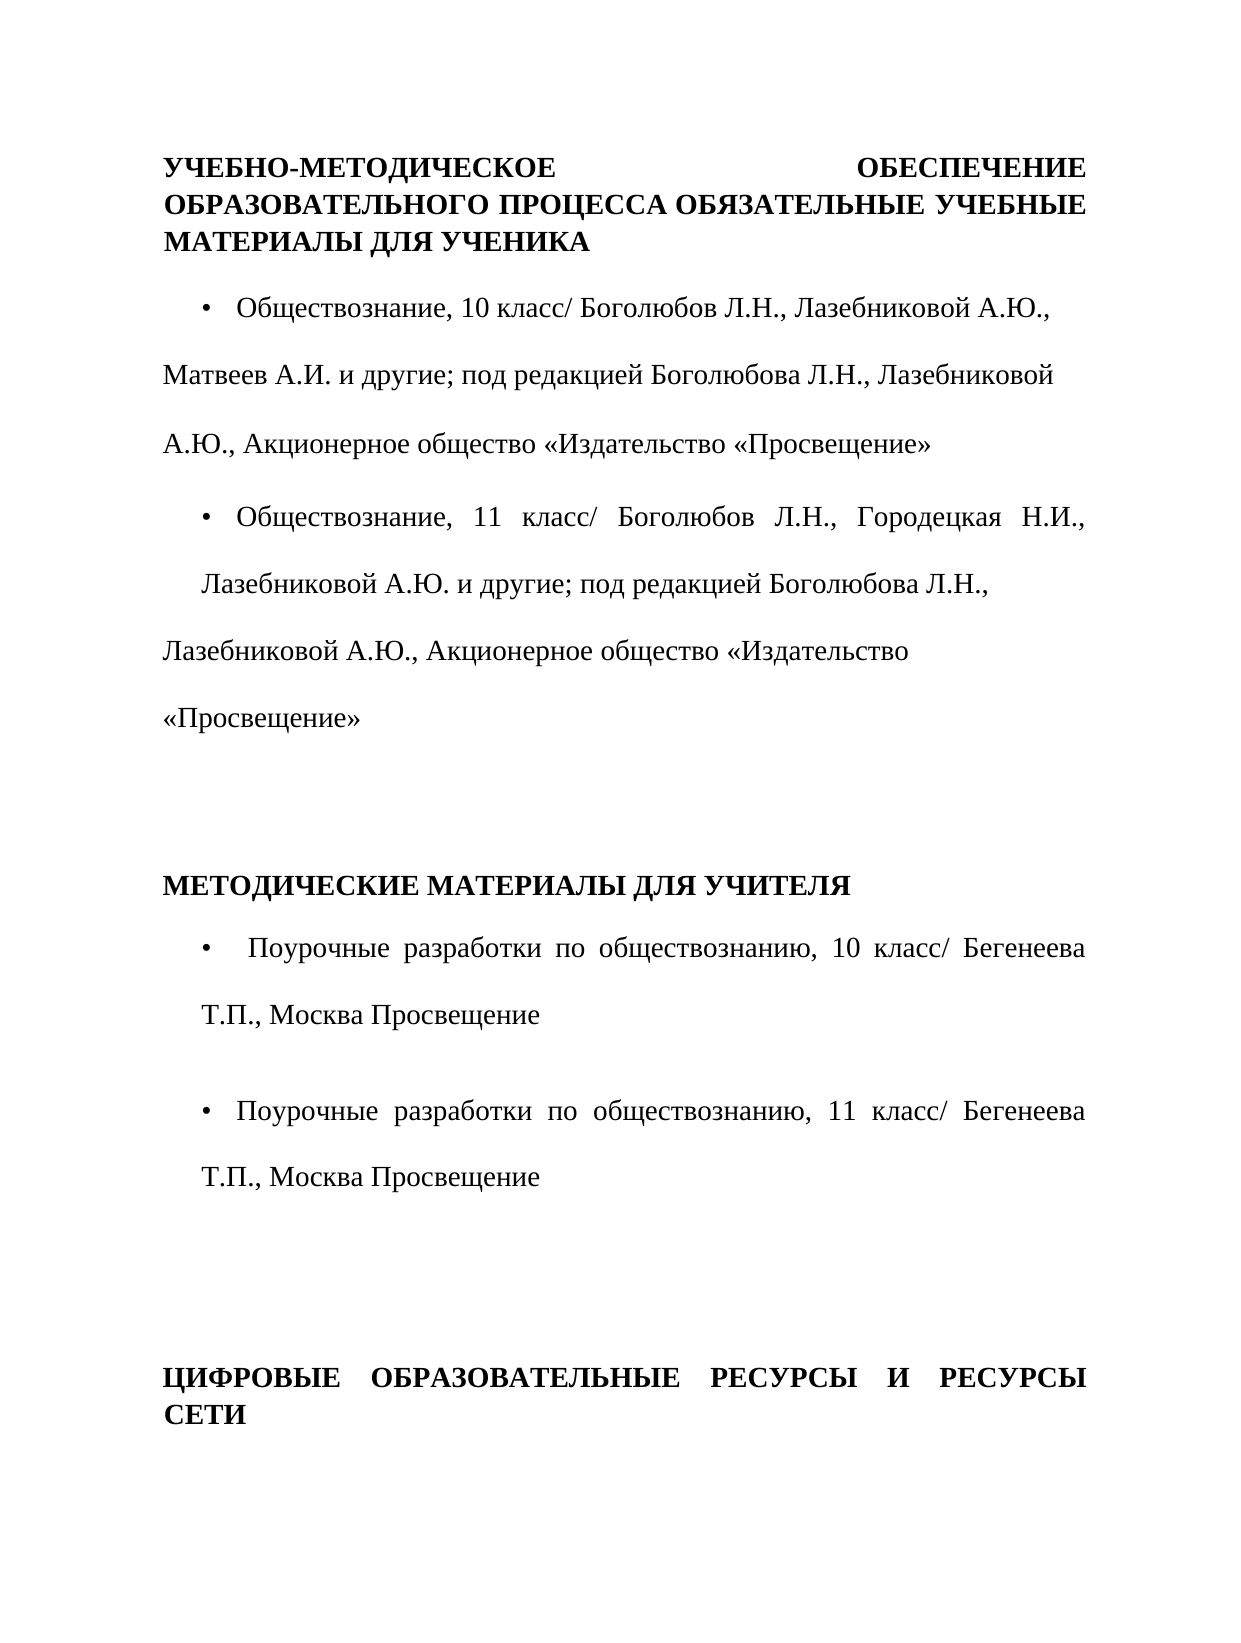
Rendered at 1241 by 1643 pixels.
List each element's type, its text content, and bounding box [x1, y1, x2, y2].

text А.Ю., Акционерное общество «Издательство «Просвещение» [162, 426, 1086, 460]
text Лазебниковой А.Ю., Акционерное общество «Издательство [162, 633, 1086, 667]
text ЦИФРОВЫЕ ОБРАЗОВАТЕЛЬНЫЕ РЕСУРСЫ И РЕСУРСЫ СЕТИ [162, 1360, 1087, 1431]
text «Просвещение» [162, 701, 1086, 734]
list Обществознание, 11 класс/ Боголюбов Л.Н., Городецкая Н.И., Лазебниковой А.Ю. и другие; под редакцией Боголюбова Л.Н., [201, 499, 1086, 599]
text Матвеев А.И. и другие; под редакцией Боголюбова Л.Н., Лазебниковой [162, 358, 1086, 391]
list Поурочные разработки по обществознанию, 11 класс/ Бегенеева Т.П., Москва Просвещение [201, 1093, 1086, 1193]
subtitle УЧЕБНО-МЕТОДИЧЕСКОЕ ОБЕСПЕЧЕНИЕ ОБРАЗОВАТЕЛЬНОГО ПРОЦЕССА ОБЯЗАТЕЛЬНЫЕ УЧЕБНЫЕ МАТЕРИАЛЫ ДЛЯ УЧЕНИКА [162, 150, 1087, 257]
list Обществознание, 10 класс/ Боголюбов Л.Н., Лазебниковой А.Ю., [201, 290, 1086, 324]
text МЕТОДИЧЕСКИЕ МАТЕРИАЛЫ ДЛЯ УЧИТЕЛЯ [162, 868, 1087, 902]
list Поурочные разработки по обществознанию, 10 класс/ Бегенеева Т.П., Москва Просвещение [201, 930, 1086, 1030]
